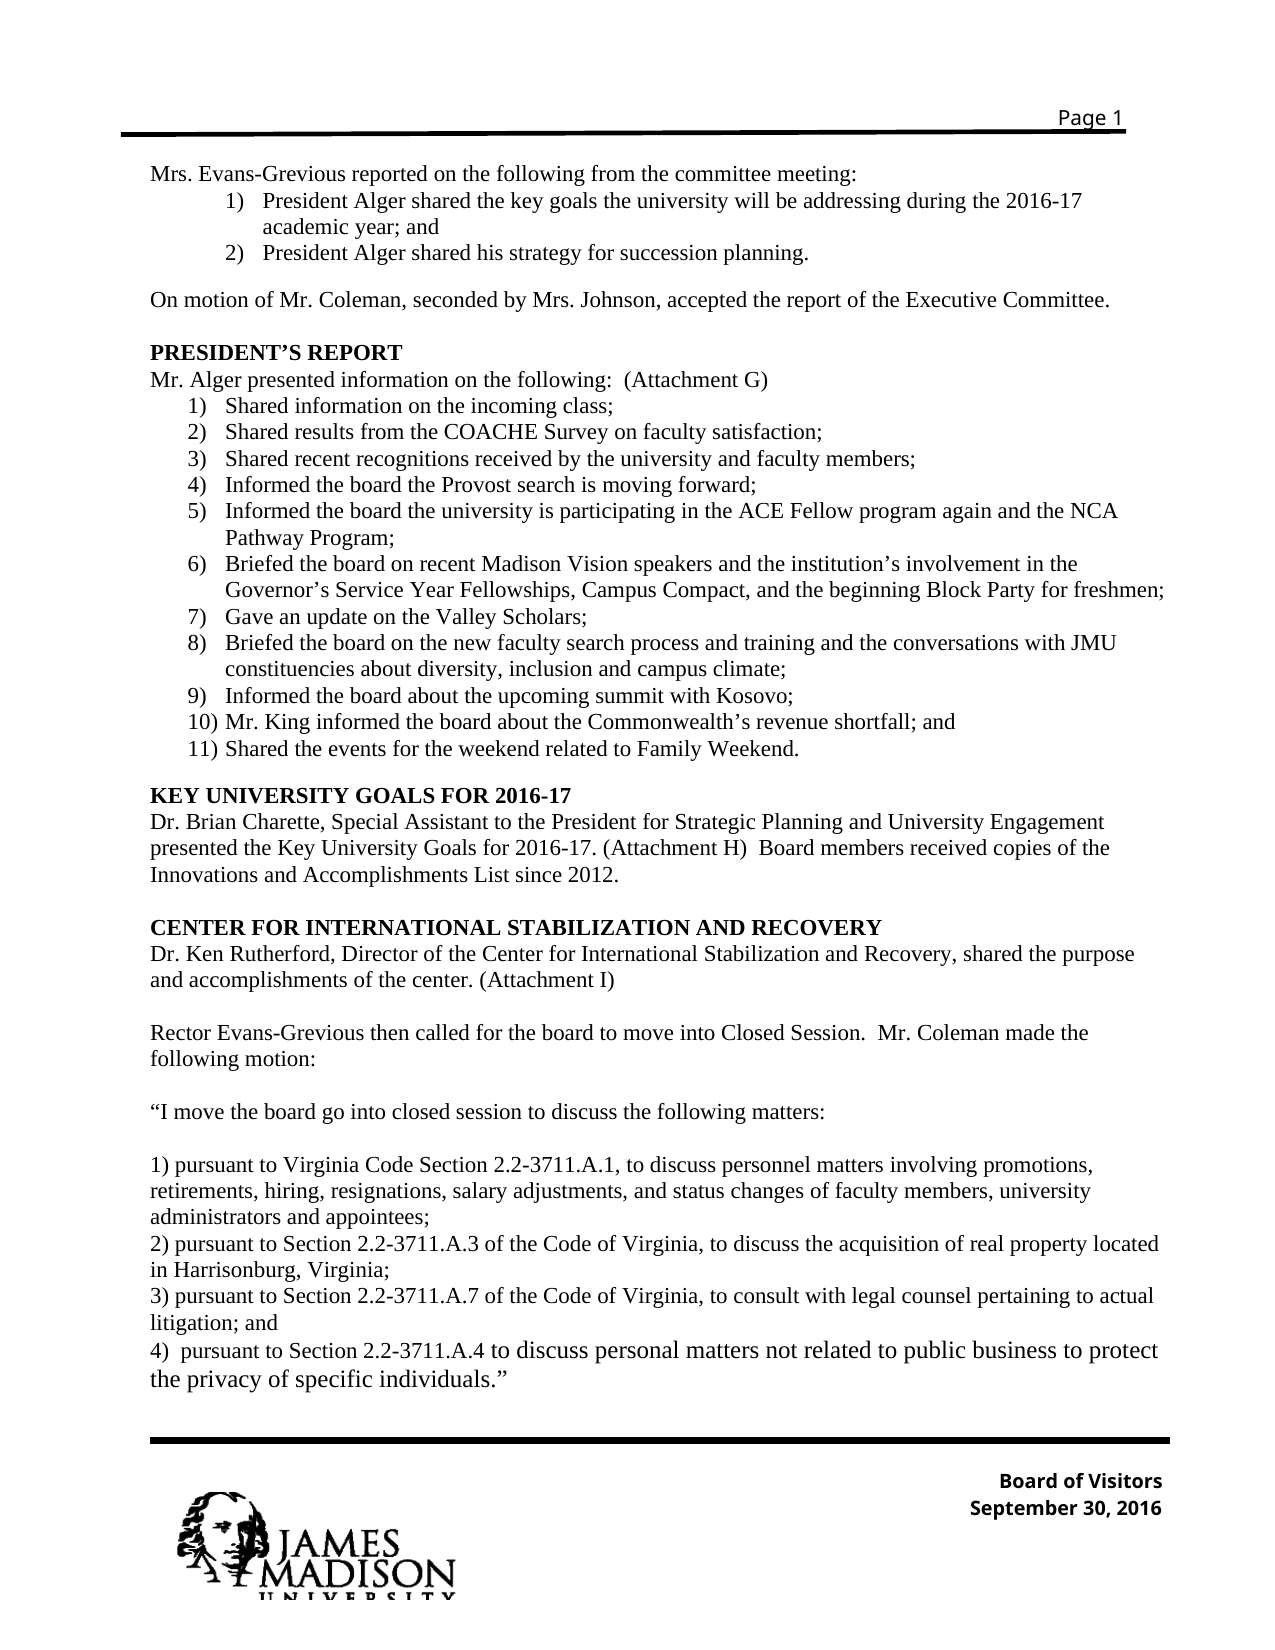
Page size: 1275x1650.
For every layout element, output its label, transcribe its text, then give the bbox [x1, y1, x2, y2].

list Informed the board the university is participating in the ACE Fellow program again and the NCA Pathway Program; [187, 497, 1170, 550]
list Shared results from the COACHE Survey on faculty satisfaction; [187, 418, 1170, 445]
list Shared the events for the weekend related to Family Weekend. [187, 734, 1170, 761]
picture [177, 1492, 457, 1600]
text Mr. Alger presented information on the following: (Attachment G) [150, 366, 1170, 392]
list Informed the board about the upcoming summit with Kosovo; [187, 682, 1170, 708]
text KEY UNIVERSITY GOALS FOR 2016-17 [150, 782, 1170, 808]
text PRESIDENT’S REPORT [150, 339, 1170, 366]
list Mr. King informed the board about the Commonwealth’s revenue shortfall; and [187, 708, 1170, 734]
text On motion of Mr. Coleman, seconded by Mrs. Johnson, accepted the report of the Executive Committee. [150, 287, 1170, 313]
list Briefed the board on recent Madison Vision speakers and the institution’s involvement in the Governor’s Service Year Fellowships, Campus Compact, and the beginning Block Party for freshmen; [187, 550, 1170, 603]
text Dr. Brian Charette, Special Assistant to the President for Strategic Planning and University Engagement presented the Key University Goals for 2016-17. (Attachment H) Board members received copies of the Innovations and Accomplishments List since 2012. [150, 808, 1170, 887]
text Dr. Ken Rutherford, Director of the Center for International Stabilization and Recovery, shared the purpose and accomplishments of the center. (Attachment I) [150, 940, 1170, 993]
list Shared information on the incoming class; [187, 392, 1170, 418]
text 4) pursuant to Section 2.2-3711.A.4 to discuss personal matters not related to public business to protect the privacy of specific individuals.” [150, 1335, 1170, 1393]
text Rector Evans-Grevious then called for the board to move into Closed Session. Mr. Coleman made the following motion: [150, 1019, 1170, 1072]
list President Alger shared his strategy for succession planning. [225, 239, 1170, 266]
text 2) pursuant to Section 2.2-3711.A.3 of the Code of Virginia, to discuss the acquisition of real property located in Harrisonburg, Virginia; [150, 1230, 1170, 1282]
list Briefed the board on the new faculty search process and training and the conversations with JMU constituencies about diversity, inclusion and campus climate; [187, 629, 1170, 682]
text “I move the board go into closed session to discuss the following matters: [150, 1098, 1170, 1124]
text 1) pursuant to Virginia Code Section 2.2-3711.A.1, to discuss personnel matters involving promotions, retirements, hiring, resignations, salary adjustments, and status changes of faculty members, university administrators and appointees; [150, 1151, 1170, 1230]
list Informed the board the Provost search is moving forward; [187, 471, 1170, 497]
list Gave an update on the Valley Scholars; [187, 603, 1170, 629]
list President Alger shared the key goals the university will be addressing during the 2016-17 academic year; and [225, 187, 1170, 239]
text 3) pursuant to Section 2.2-3711.A.7 of the Code of Virginia, to consult with legal counsel pertaining to actual litigation; and [150, 1282, 1170, 1335]
text Mrs. Evans-Grevious reported on the following from the committee meeting: [150, 160, 1170, 187]
text CENTER FOR INTERNATIONAL STABILIZATION AND RECOVERY [150, 913, 1170, 940]
list Shared recent recognitions received by the university and faculty members; [187, 445, 1170, 471]
